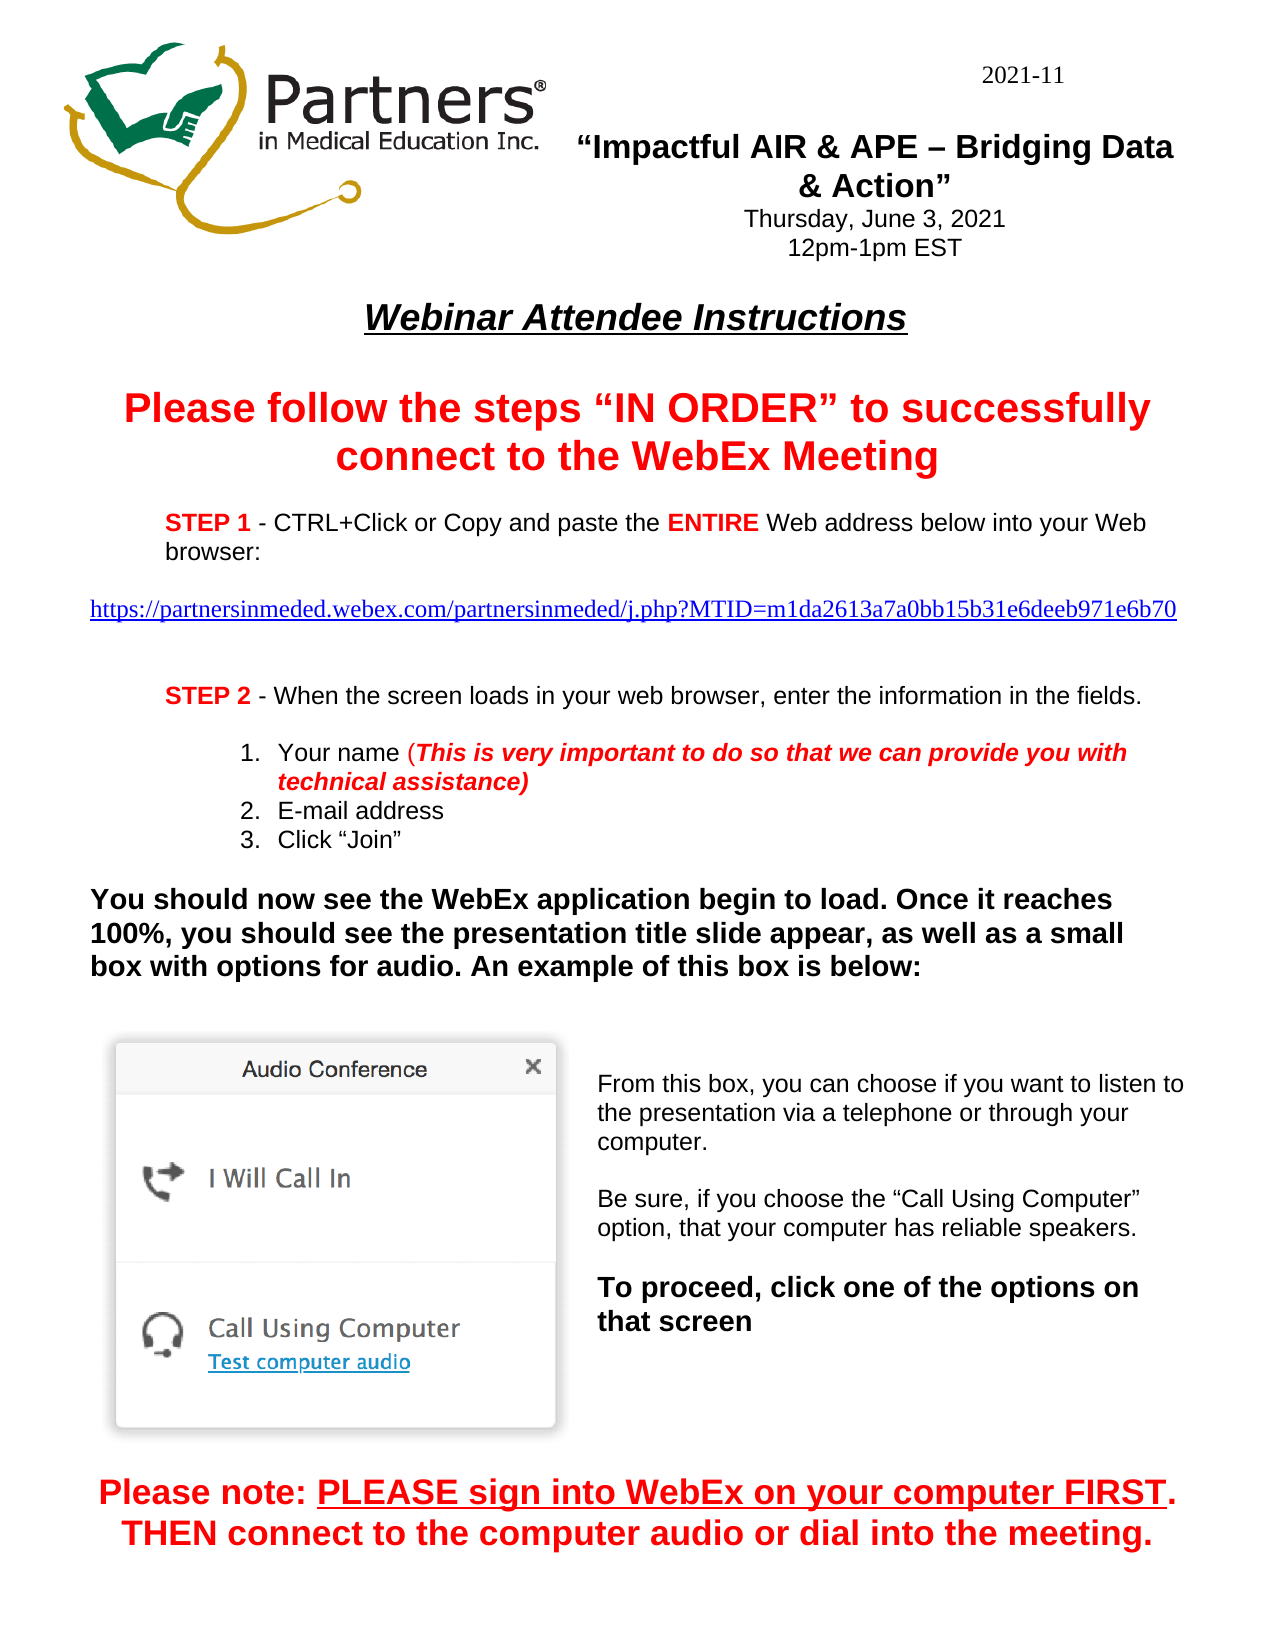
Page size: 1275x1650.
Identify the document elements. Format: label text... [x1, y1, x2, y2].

text Webinar Attendee Instructions [90, 295, 1185, 338]
text You should now see the WebEx application begin to load. Once it reaches 100%, you should see the presentation title slide appear, as well as a small box with options for audio. An example of this box is below: [90, 882, 1185, 983]
text Please follow the steps “IN ORDER” to successfully connect to the WebEx Meeting [90, 384, 1185, 479]
text Thursday, June 3, 2021 [546, 204, 1185, 233]
text https://partnersinmeded.webex.com/partnersinmeded/j.php?MTID=m1da2613a7a0bb15b31e6deeb971e6b70 [90, 594, 1185, 623]
text 12pm-1pm EST [90, 233, 1185, 262]
list Your name (This is very important to do so that we can provide you with technical assistance) [240, 738, 1185, 796]
picture [90, 1012, 579, 1453]
text To proceed, click one of the options on that screen [579, 1270, 1185, 1337]
text “Impactful AIR & APE – Bridging Data & Action” [546, 89, 1185, 204]
picture [63, 38, 546, 235]
text From this box, you can choose if you want to listen to the presentation via a telephone or through your computer. [579, 1069, 1185, 1155]
list Click “Join” [240, 824, 1185, 853]
text STEP 1 - CTRL+Click or Copy and paste the ENTIRE Web address below into your Web browser: [165, 508, 1185, 566]
text STEP 2 - When the screen loads in your web browser, enter the information in the fields. [165, 681, 1185, 738]
list E-mail address [240, 796, 1185, 824]
text Please note: PLEASE sign into WebEx on your computer FIRST. THEN connect to the computer audio or dial into the meeting. [90, 1471, 1185, 1553]
text Be sure, if you choose the “Call Using Computer” option, that your computer has reliable speakers. [579, 1184, 1185, 1241]
